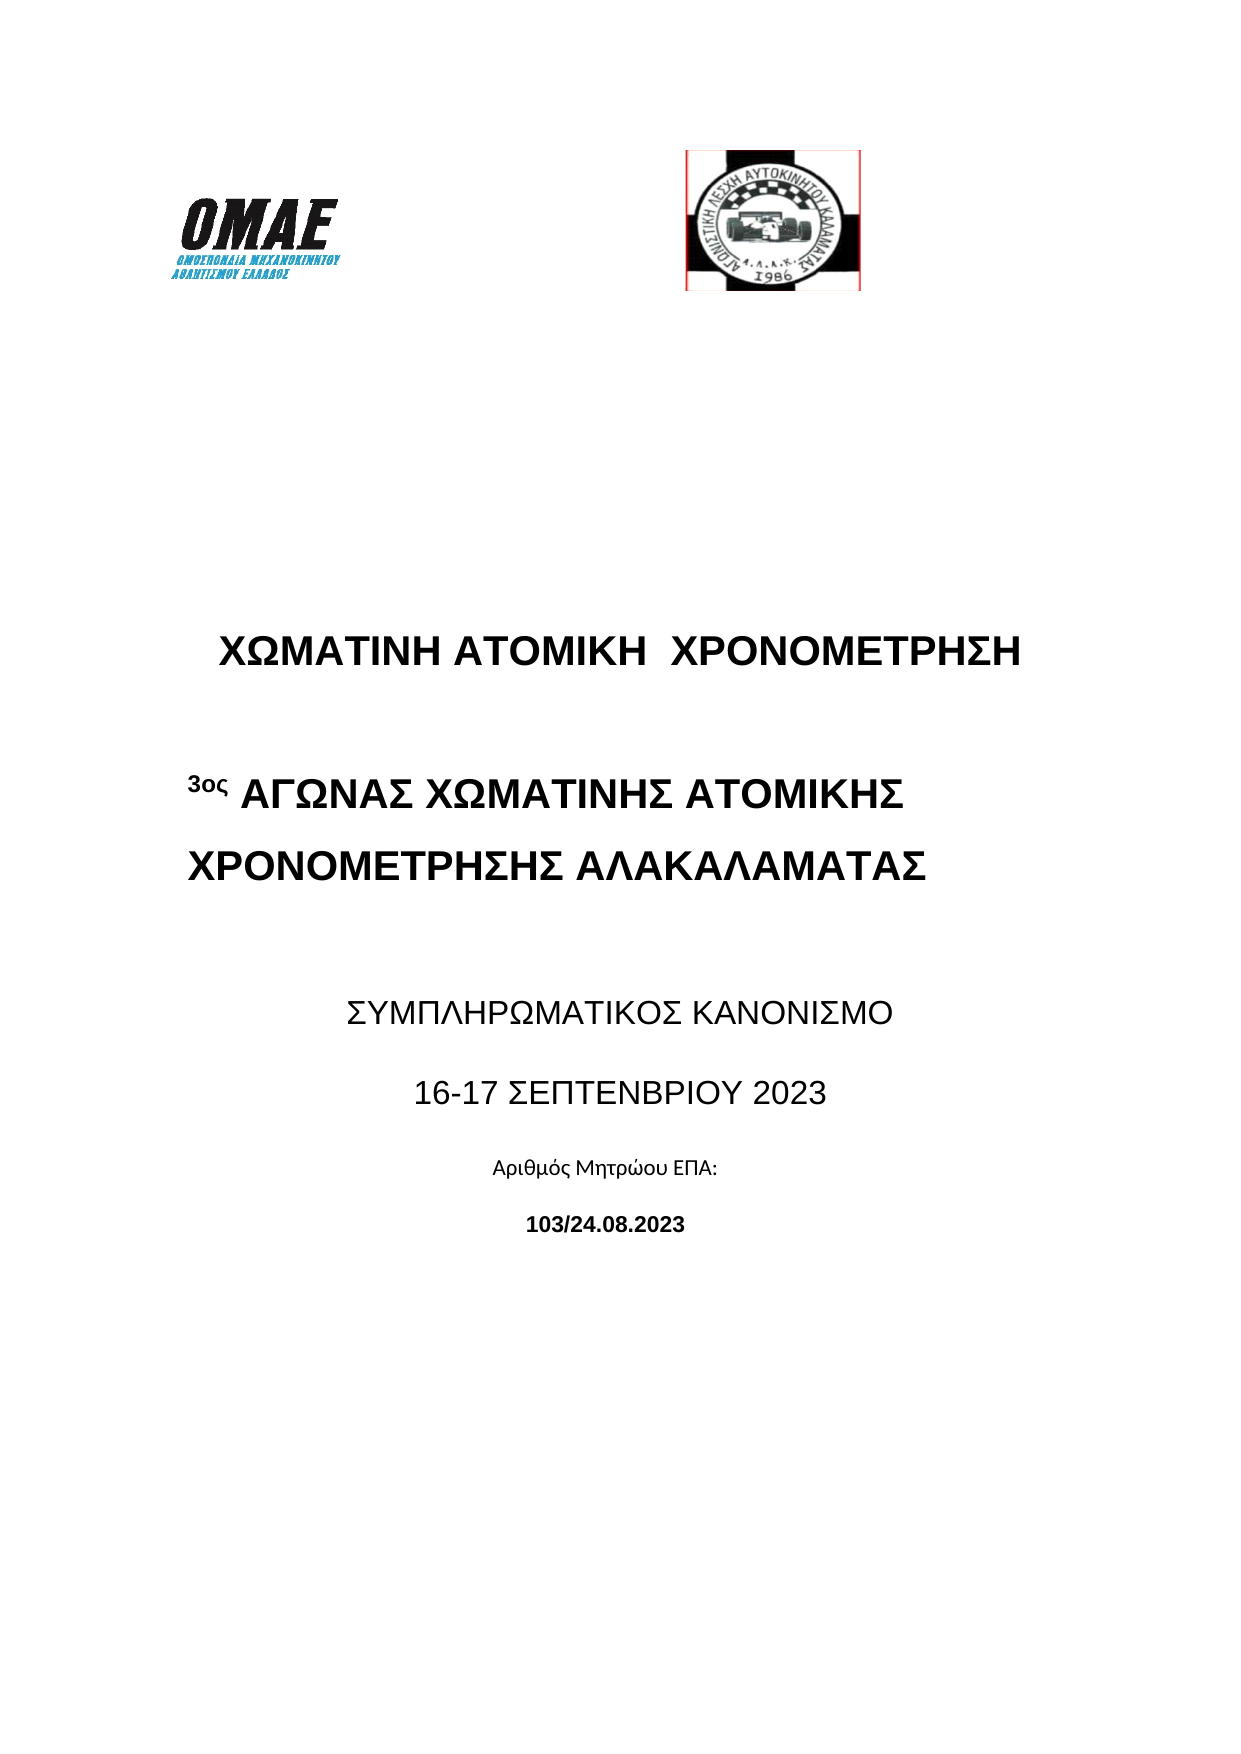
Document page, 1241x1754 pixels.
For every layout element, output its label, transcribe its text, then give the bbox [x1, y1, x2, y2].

picture [685, 150, 861, 291]
text Αριθμός Μητρώου ΕΠΑ: [158, 1153, 1052, 1181]
text 103/24.08.2023 [158, 1211, 1052, 1238]
text ΣΥΜΠΛΗΡΩΜΑΤΙΚΟΣ KANONIΣMO [187, 993, 1052, 1032]
text 16-17 ΣΕΠΤΕΝΒΡΙΟΥ 2023 [187, 1073, 1052, 1112]
text 3ος ΑΓΩΝΑΣ ΧΩΜΑΤΙΝΗΣ ΑΤΟΜΙΚΗΣ ΧΡΟΝΟΜΕΤΡΗΣΗΣ ΑΛΑΚΑΛΑΜΑΤΑΣ [187, 770, 1053, 889]
picture [157, 182, 352, 291]
text ΧΩΜΑΤΙΝΗ ΑΤΟΜΙΚΗ ΧΡΟΝΟΜΕΤΡΗΣΗ [187, 626, 1053, 674]
